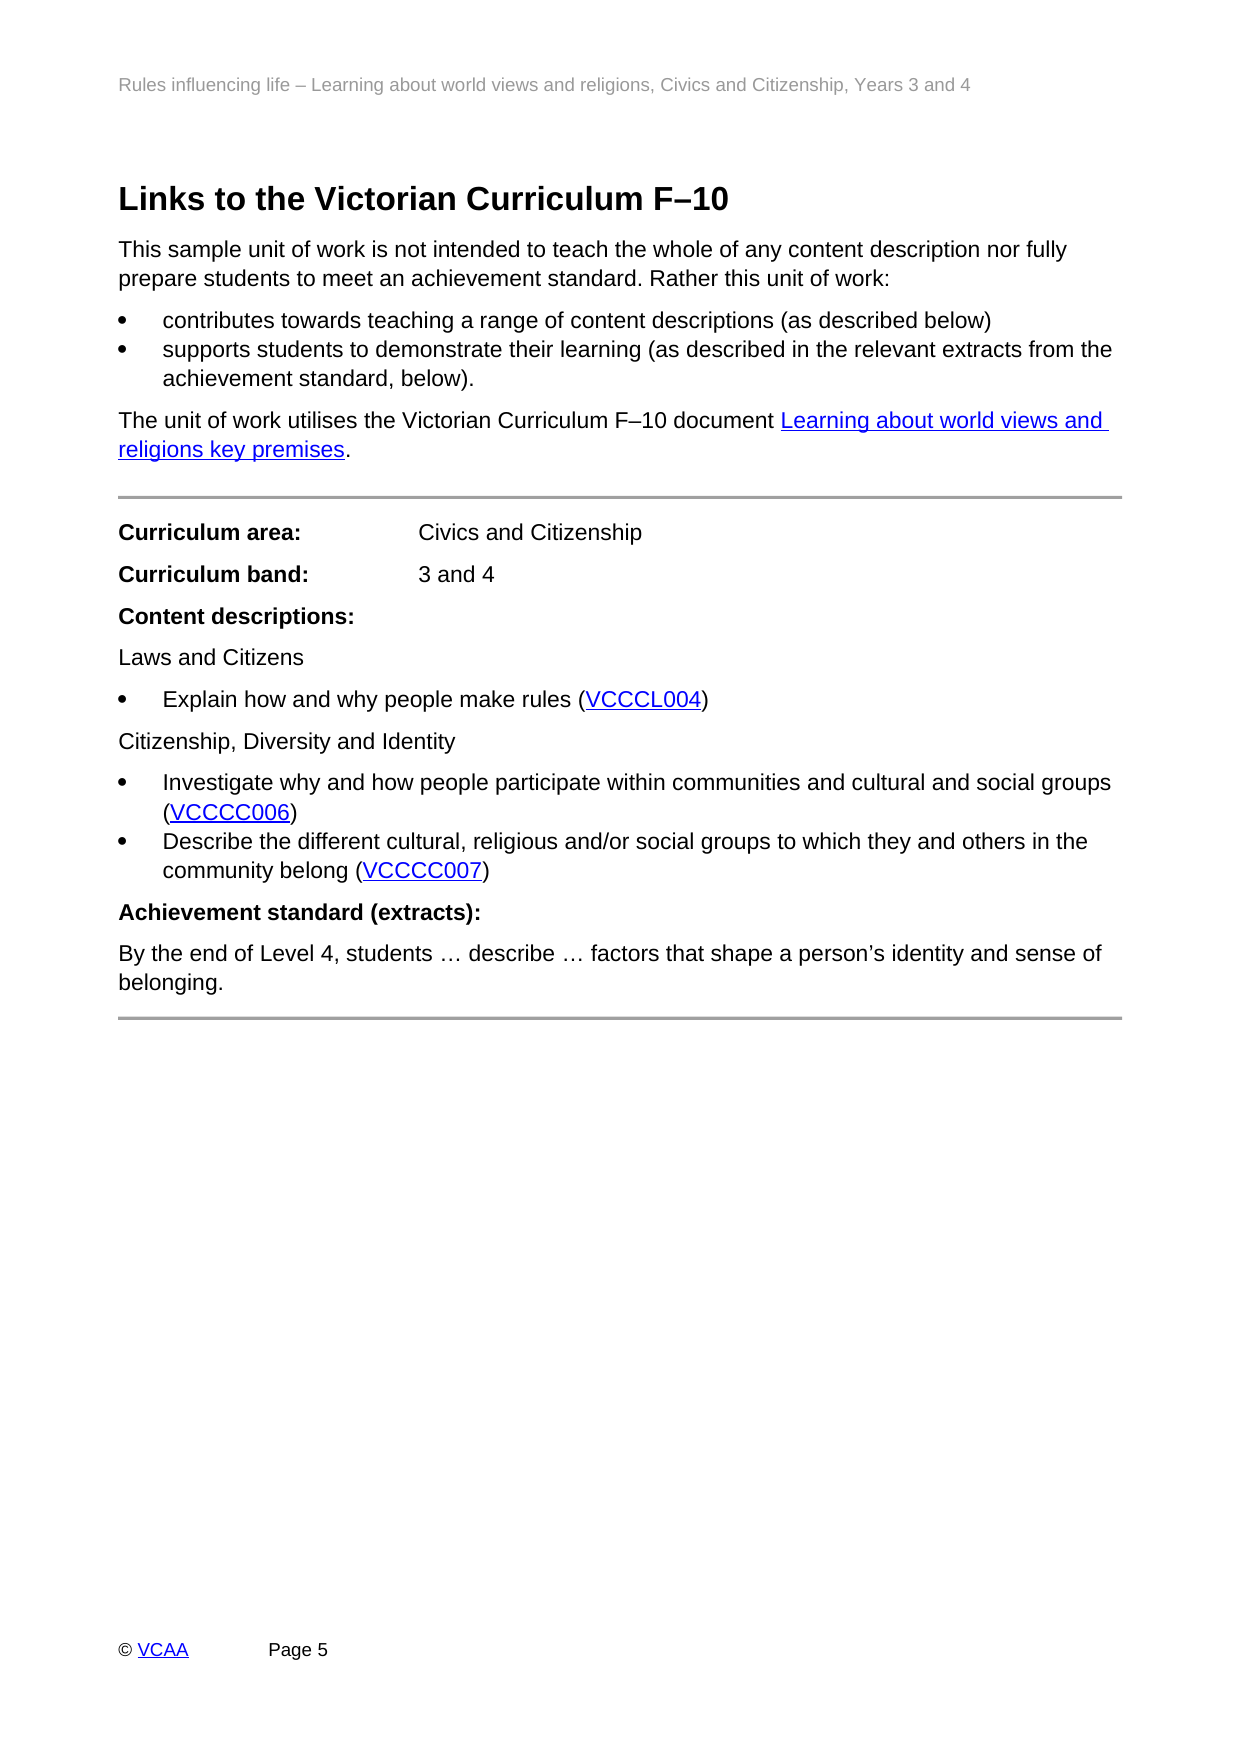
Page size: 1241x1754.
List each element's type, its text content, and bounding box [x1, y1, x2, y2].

text supports students to demonstrate their learning (as described in the relevant extracts from the achievement standard, below). [118, 334, 1122, 392]
text Laws and Citizens [118, 642, 1122, 672]
text Investigate why and how people participate within communities and cultural and social groups (VCCCC006) [118, 767, 1122, 826]
text contributes towards teaching a range of content descriptions (as described below) [118, 305, 1122, 334]
text By the end of Level 4, students … describe … factors that shape a person’s identity and sense of belonging. [118, 938, 1122, 1016]
text The unit of work utilises the Victorian Curriculum F–10 document Learning about world views and religions key premises. [118, 405, 1122, 463]
text Achievement standard (extracts): [118, 897, 1122, 926]
text Curriculum area: Civics and Citizenship [118, 517, 1122, 547]
text Describe the different cultural, religious and/or social groups to which they and others in the community belong (VCCCC007) [118, 826, 1122, 884]
text Explain how and why people make rules (VCCCL004) [118, 684, 1122, 713]
text Citizenship, Diversity and Identity [118, 726, 1122, 755]
subtitle Links to the Victorian Curriculum F–10 [118, 180, 1122, 217]
text Content descriptions: [118, 601, 1122, 630]
text Curriculum band: 3 and 4 [118, 559, 1122, 588]
text This sample unit of work is not intended to teach the whole of any content description nor fully prepare students to meet an achievement standard. Rather this unit of work: [118, 234, 1122, 292]
